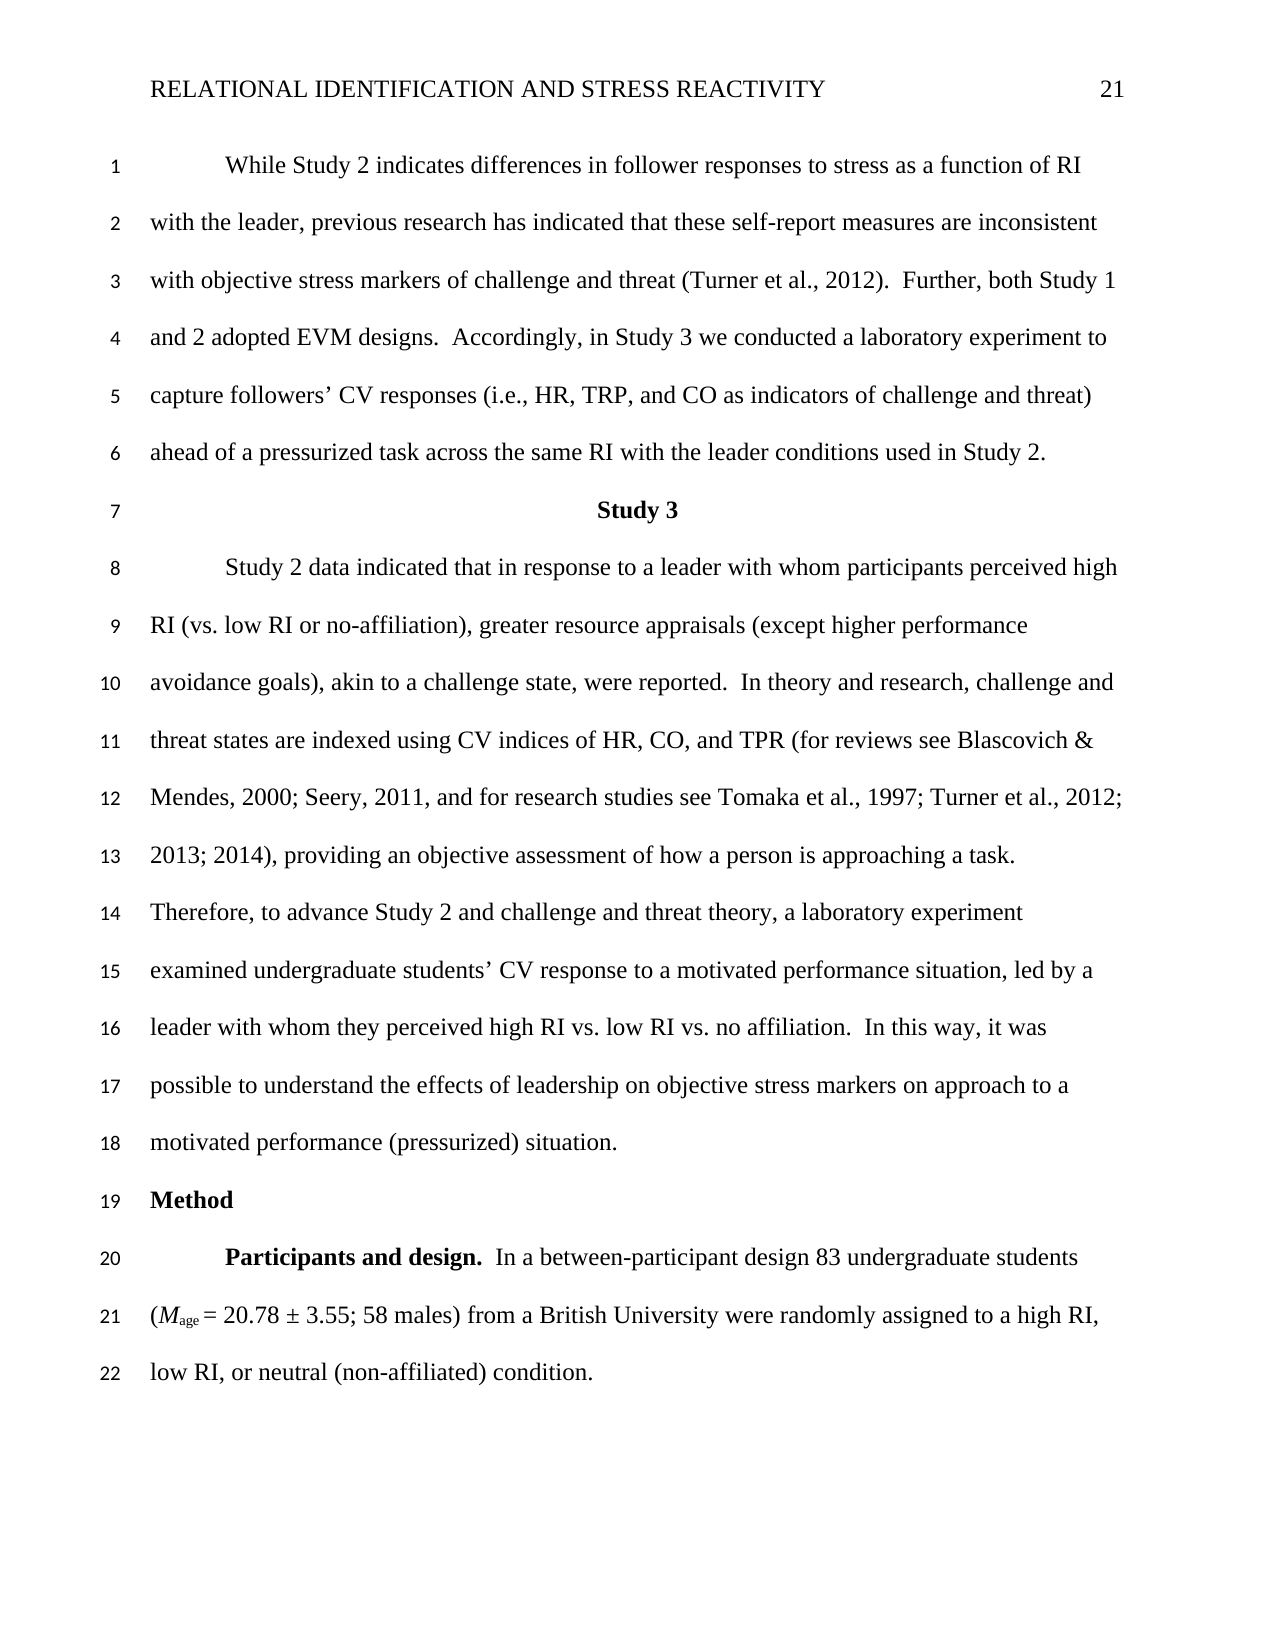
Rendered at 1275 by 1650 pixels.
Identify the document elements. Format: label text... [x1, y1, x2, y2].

text Method [150, 1185, 1125, 1214]
text While Study 2 indicates differences in follower responses to stress as a function of RI with the leader, previous research has indicated that these self-report measures are inconsistent with objective stress markers of challenge and threat (Turner et al., 2012). Further, both Study 1 and 2 adopted EVM designs. Accordingly, in Study 3 we conducted a laboratory experiment to capture followers’ CV responses (i.e., HR, TRP, and CO as indicators of challenge and threat) ahead of a pressurized task across the same RI with the leader conditions used in Study 2. [150, 150, 1125, 466]
text Study 2 data indicated that in response to a leader with whom participants perceived high RI (vs. low RI or no-affiliation), greater resource appraisals (except higher performance avoidance goals), akin to a challenge state, were reported. In theory and research, challenge and threat states are indexed using CV indices of HR, CO, and TPR (for reviews see Blascovich & Mendes, 2000; Seery, 2011, and for research studies see Tomaka et al., 1997; Turner et al., 2012; 2013; 2014), providing an objective assessment of how a person is approaching a task. Therefore, to advance Study 2 and challenge and threat theory, a laboratory experiment examined undergraduate students’ CV response to a motivated performance situation, led by a leader with whom they perceived high RI vs. low RI vs. no affiliation. In this way, it was possible to understand the effects of leadership on objective stress markers on approach to a motivated performance (pressurized) situation. [150, 552, 1125, 1156]
text Study 3 [150, 495, 1125, 524]
text Participants and design. In a between-participant design 83 undergraduate students (Mage = 20.78 ± 3.55; 58 males) from a British University were randomly assigned to a high RI, low RI, or neutral (non-affiliated) condition. [150, 1242, 1125, 1386]
